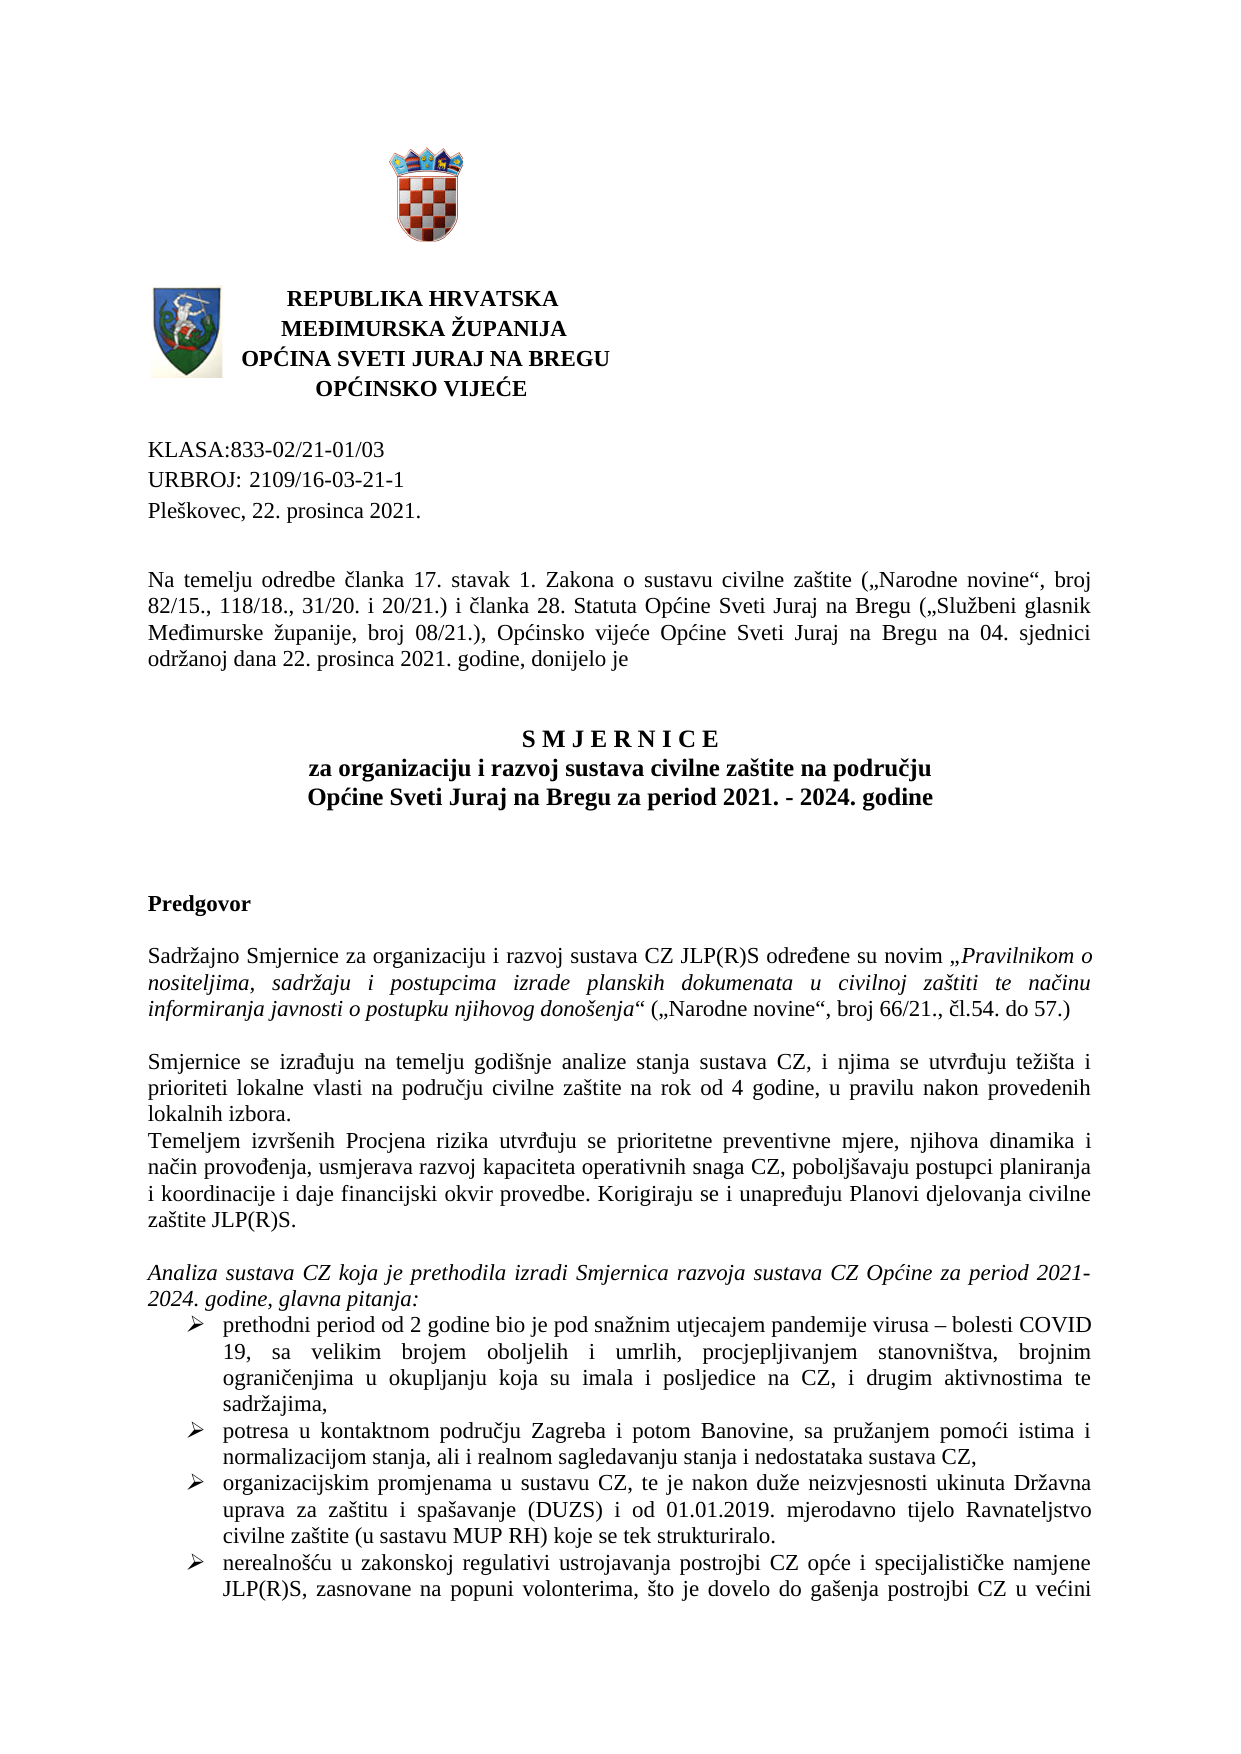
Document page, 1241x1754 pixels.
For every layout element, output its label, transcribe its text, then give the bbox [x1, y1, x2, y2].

text za organizaciju i razvoj sustava civilne zaštite na području [148, 753, 1093, 782]
list organizacijskim promjenama u sustavu CZ, te je nakon duže neizvjesnosti ukinuta Državna uprava za zaštitu i spašavanje (DUZS) i od 01.01.2019. mjerodavno tijelo Ravnateljstvo civilne zaštite (u sastavu MUP RH) koje se tek strukturiralo. [185, 1469, 1093, 1548]
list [185, 1548, 1093, 1601]
picture [389, 147, 464, 242]
list prethodni period od 2 godine bio je pod snažnim utjecajem pandemije virusa – bolesti COVID 19, sa velikim brojem oboljelih i umrlih, procjepljivanjem stanovništva, brojnim ograničenjima u okupljanju koja su imala i posljedice na CZ, i drugim aktivnostima te sadržajima, [185, 1311, 1093, 1417]
text OPĆINA SVETI JURAJ NA BREGU [223, 345, 1093, 372]
text Analiza sustava CZ koja je prethodila izradi Smjernica razvoja sustava CZ Općine za period 2021-2024. godine, glavna pitanja: [148, 1259, 1093, 1311]
text Predgovor [148, 890, 1093, 916]
text OPĆINSKO VIJEĆE [148, 376, 1093, 402]
list potresa u kontaktnom području Zagreba i potom Banovine, sa pružanjem pomoći istima i normalizacijom stanja, ali i realnom sagledavanju stanja i nedostataka sustava CZ, [185, 1417, 1093, 1469]
text Općine Sveti Juraj na Bregu za period 2021. - 2024. godine [148, 782, 1093, 811]
text URBROJ: 2109/16-03-21-1 [148, 466, 1093, 492]
text Na temelju odredbe članka 17. stavak 1. Zakona o sustavu civilne zaštite („Narodne novine“, broj 82/15., 118/18., 31/20. i 20/21.) i članka 28. Statuta Općine Sveti Juraj na Bregu („Službeni glasnik Međimurske županije, broj 08/21.), Općinsko vijeće Općine Sveti Juraj na Bregu na 04. sjednici održanoj dana 22. prosinca 2021. godine, donijelo je [148, 566, 1093, 672]
text KLASA:833-02/21-01/03 [148, 436, 1093, 462]
picture [150, 285, 223, 378]
text S M J E R N I C E [148, 724, 1093, 753]
text MEĐIMURSKA ŽUPANIJA [223, 315, 1093, 341]
text Sadržajno Smjernice za organizaciju i razvoj sustava CZ JLP(R)S određene su novim „Pravilnikom o nositeljima, sadržaju i postupcima izrade planskih dokumenata u civilnoj zaštiti te načinu informiranja javnosti o postupku njihovog donošenja“ („Narodne novine“, broj 66/21., čl.54. do 57.) [148, 942, 1093, 1021]
text Smjernice se izrađuju na temelju godišnje analize stanja sustava CZ, i njima se utvrđuju težišta i prioriteti lokalne vlasti na području civilne zaštite na rok od 4 godine, u pravilu nakon provedenih lokalnih izbora. [148, 1048, 1093, 1127]
text REPUBLIKA HRVATSKA [223, 285, 1093, 311]
text Pleškovec, 22. prosinca 2021. [148, 497, 1093, 524]
text Temeljem izvršenih Procjena rizika utvrđuju se prioritetne preventivne mjere, njihova dinamika i način provođenja, usmjerava razvoj kapaciteta operativnih snaga CZ, poboljšavaju postupci planiranja i koordinacije i daje financijski okvir provedbe. Korigiraju se i unapređuju Planovi djelovanja civilne zaštite JLP(R)S. [148, 1127, 1093, 1232]
